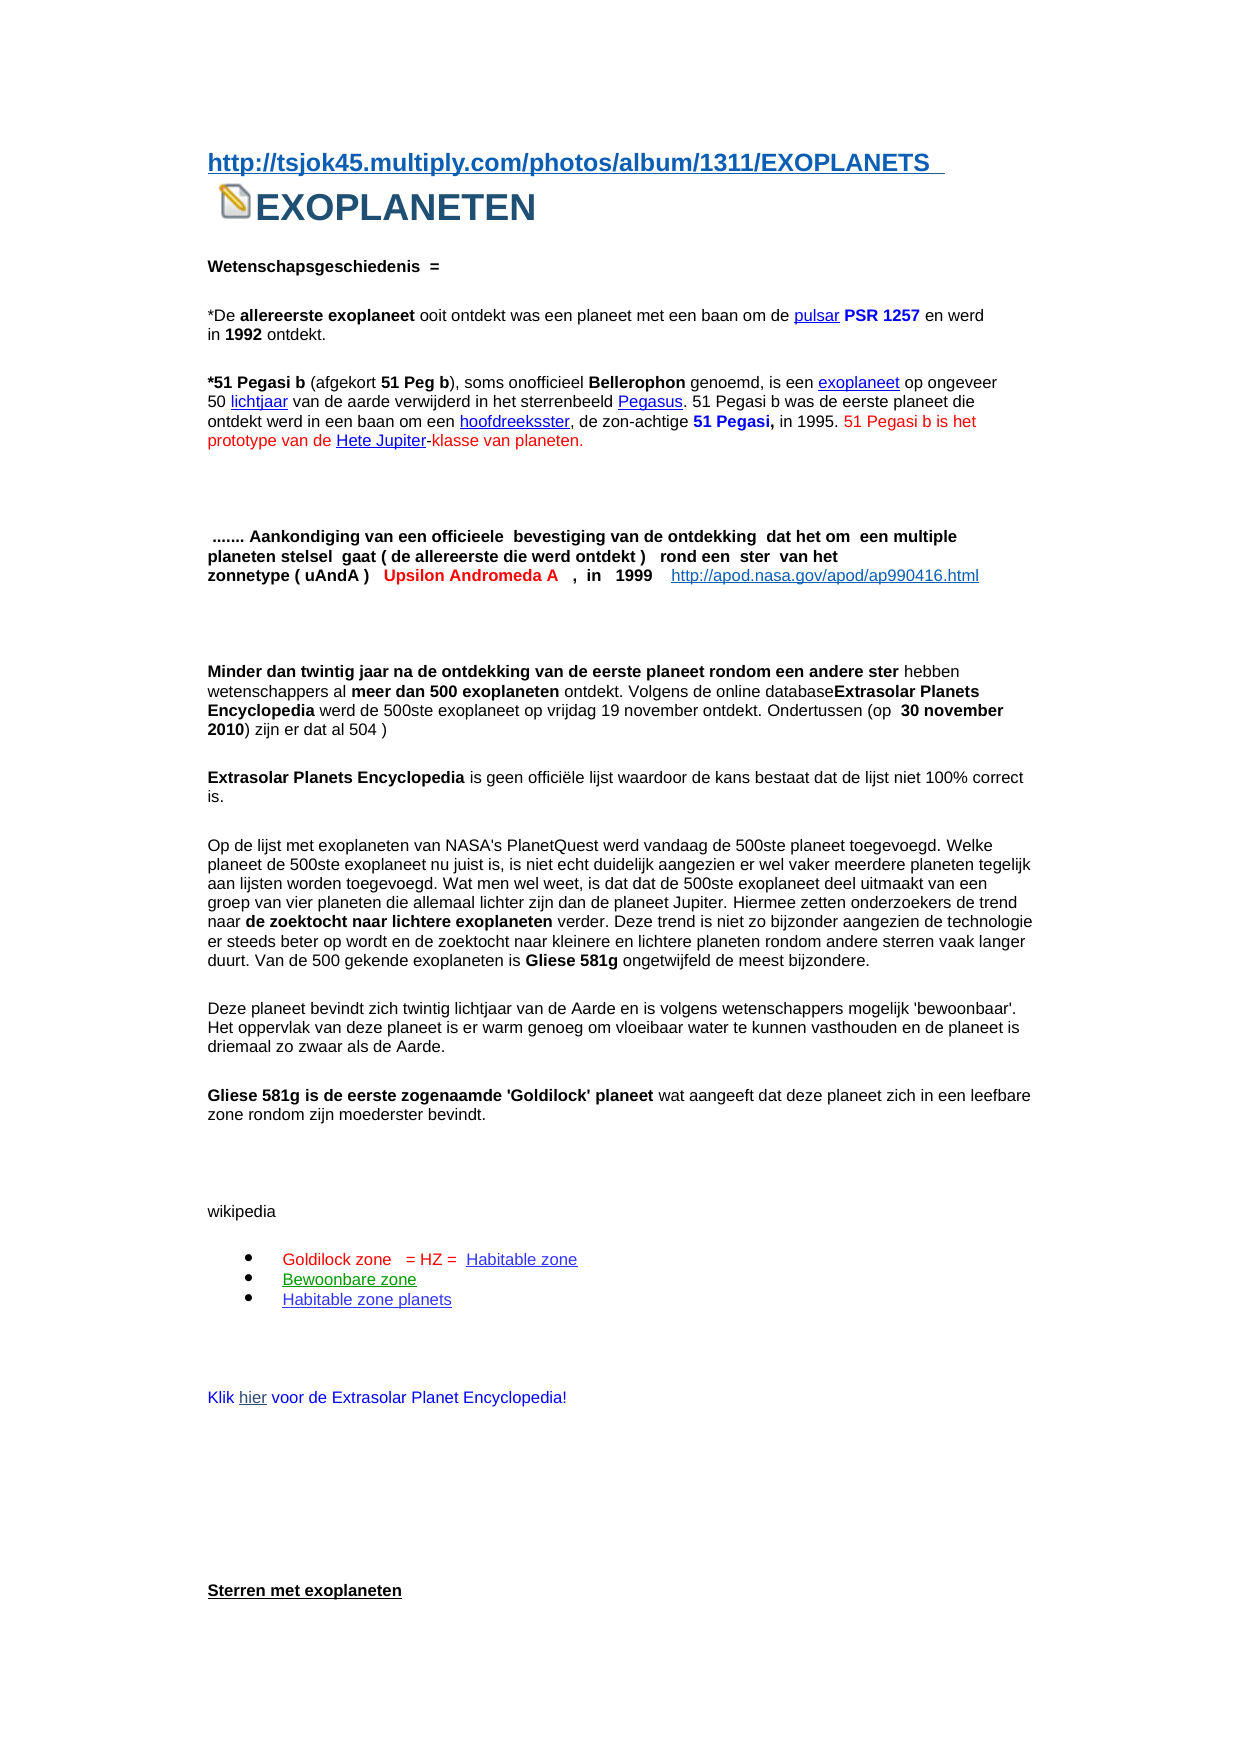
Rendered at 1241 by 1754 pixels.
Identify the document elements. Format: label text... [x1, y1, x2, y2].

text Minder dan twintig jaar na de ontdekking van de eerste planeet rondom een andere ster hebben wetenschappers al meer dan 500 exoplaneten ontdekt. Volgens de online databaseExtrasolar Planets Encyclopedia werd de 500ste exoplaneet op vrijdag 19 november ontdekt. Ondertussen (op 30 november 2010) zijn er dat al 504 ) [207, 662, 1033, 739]
list Goldilock zone = HZ = Habitable zone [245, 1250, 1033, 1270]
text Sterren met exoplaneten [207, 1581, 1033, 1600]
picture [217, 182, 256, 221]
text Klik hier voor de Extrasolar Planet Encyclopedia! [207, 1387, 1033, 1407]
text Extrasolar Planets Encyclopedia is geen officiële lijst waardoor de kans bestaat dat de lijst niet 100% correct is. [207, 768, 1033, 806]
text wikipedia [207, 1201, 1033, 1221]
text Deze planeet bevindt zich twintig lichtjaar van de Aarde en is volgens wetenschappers mogelijk 'bewoonbaar'. Het oppervlak van deze planeet is er warm genoeg om vloeibaar water te kunnen vasthouden en de planeet is driemaal zo zwaar als de Aarde. [207, 999, 1033, 1056]
text Wetenschapsgeschiedenis = [207, 257, 1033, 276]
text Gliese 581g is de eerste zogenaamde 'Goldilock' planeet wat aangeeft dat deze planeet zich in een leefbare zone rondom zijn moederster bevindt. [207, 1086, 1033, 1124]
list Habitable zone planets [245, 1290, 1033, 1310]
text http://tsjok45.multiply.com/photos/album/1311/EXOPLANETS_ [207, 148, 1033, 176]
text EXOPLANETEN [207, 183, 1033, 228]
list Bewoonbare zone [245, 1270, 1033, 1290]
text *De allereerste exoplaneet ooit ontdekt was een planeet met een baan om de pulsar PSR 1257 en werd in 1992 ontdekt. [207, 306, 1033, 344]
text ....... Aankondiging van een officieele bevestiging van de ontdekking dat het om een multiple planeten stelsel gaat ( de allereerste die werd ontdekt ) rond een ster van het zonnetype ( uAndA ) Upsilon Andromeda A , in 1999 http://apod.nasa.gov/apod/ap990416.html [207, 527, 1033, 585]
text *51 Pegasi b (afgekort 51 Peg b), soms onofficieel Bellerophon genoemd, is een exoplaneet op ongeveer 50 lichtjaar van de aarde verwijderd in het sterrenbeeld Pegasus. 51 Pegasi b was de eerste planeet die ontdekt werd in een baan om een hoofdreeksster, de zon-achtige 51 Pegasi, in 1995. 51 Pegasi b is het prototype van de Hete Jupiter-klasse van planeten. [207, 373, 1033, 450]
text Op de lijst met exoplaneten van NASA's PlanetQuest werd vandaag de 500ste planeet toegevoegd. Welke planeet de 500ste exoplaneet nu juist is, is niet echt duidelijk aangezien er wel vaker meerdere planeten tegelijk aan lijsten worden toegevoegd. Wat men wel weet, is dat dat de 500ste exoplaneet deel uitmaakt van een groep van vier planeten die allemaal lichter zijn dan de planeet Jupiter. Hiermee zetten onderzoekers de trend naar de zoektocht naar lichtere exoplaneten verder. Deze trend is niet zo bijzonder aangezien de technologie er steeds beter op wordt en de zoektocht naar kleinere en lichtere planeten rondom andere sterren vaak langer duurt. Van de 500 gekende exoplaneten is Gliese 581g ongetwijfeld de meest bijzondere. [207, 836, 1033, 970]
